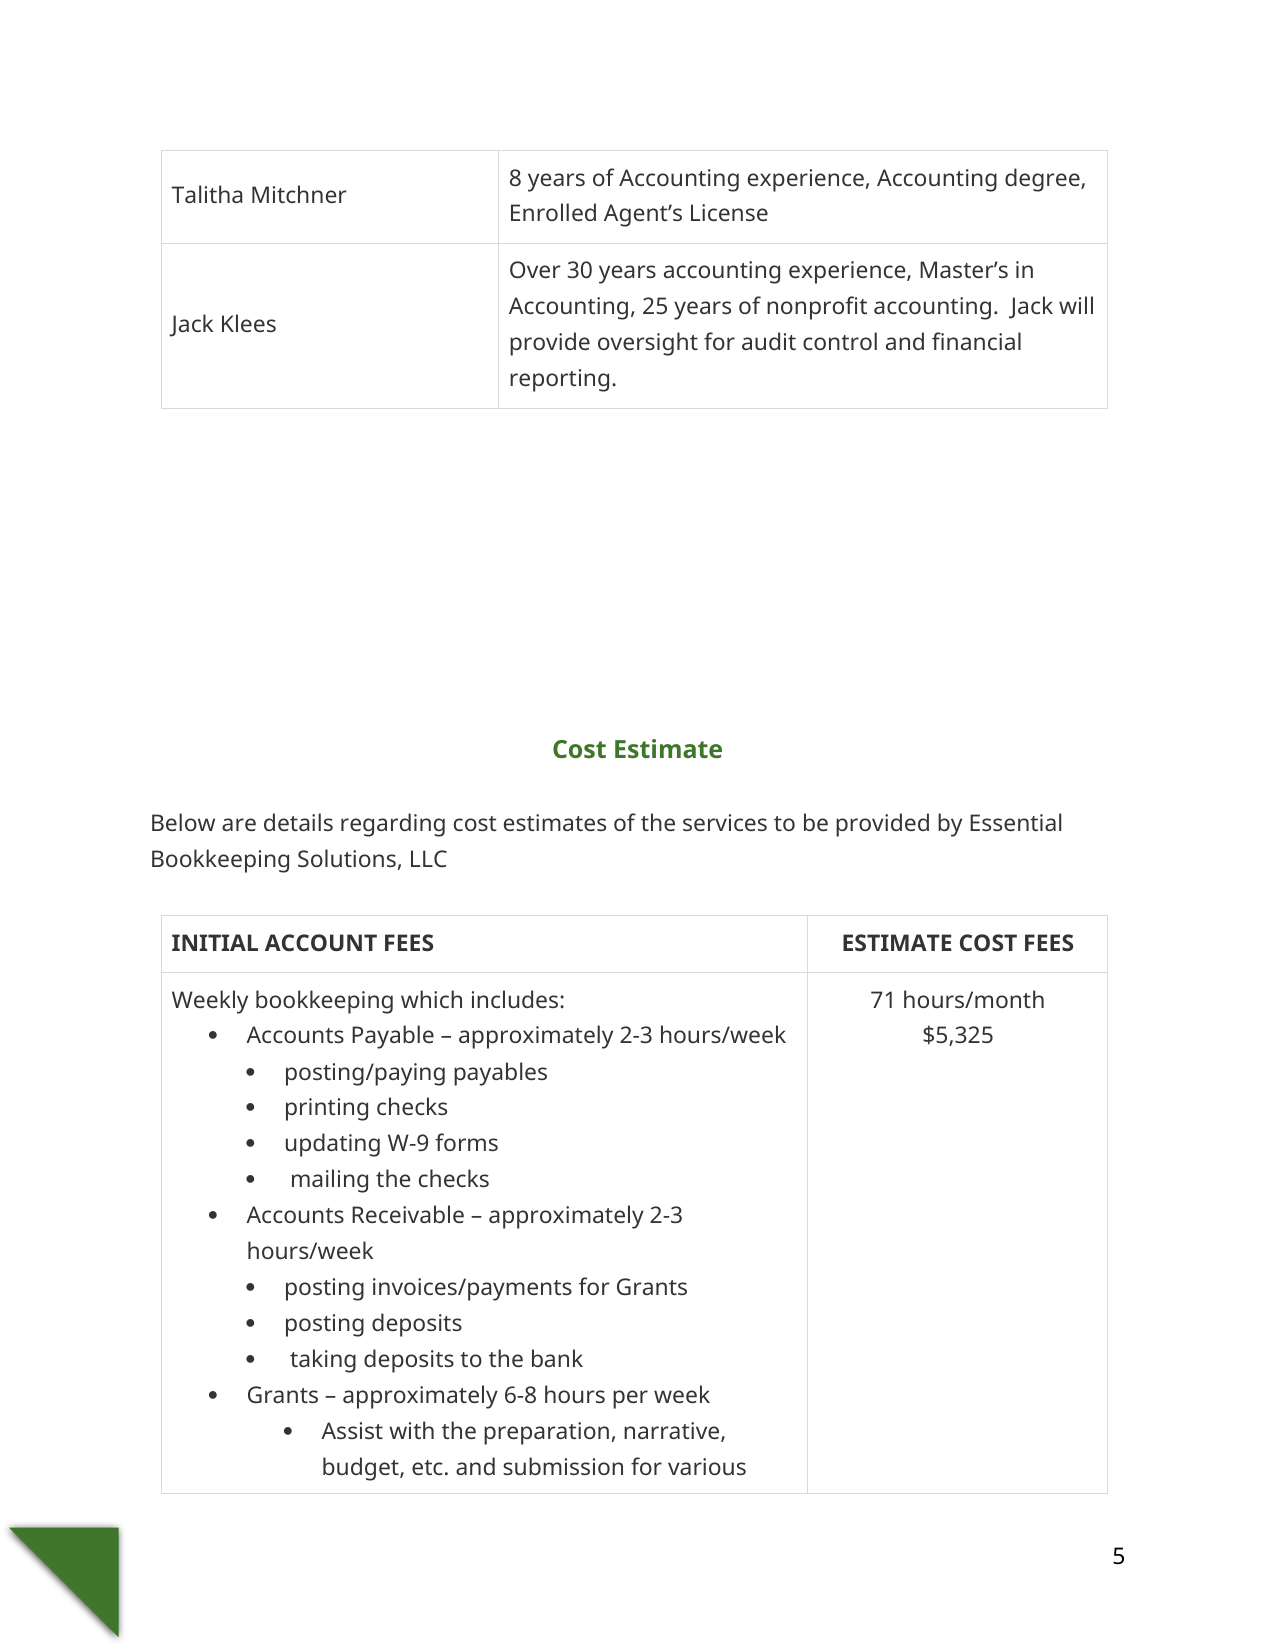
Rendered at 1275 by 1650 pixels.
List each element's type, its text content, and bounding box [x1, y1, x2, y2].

table_cell Over 30 years accounting experience, Master’s in Accounting, 25 years of nonprofit accounting. Jack will provide oversight for audit control and financial reporting. [499, 244, 1107, 408]
text Below are details regarding cost estimates of the services to be provided by Essential Bookkeeping Solutions, LLC [150, 807, 1125, 874]
table_cell Talitha Mitchner [162, 151, 498, 243]
text Cost Estimate [150, 732, 1125, 766]
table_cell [162, 973, 807, 1492]
table_header ESTIMATE COST FEES [808, 916, 1107, 972]
table_cell 8 years of Accounting experience, Accounting degree, Enrolled Agent’s License [499, 151, 1107, 243]
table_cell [808, 973, 1107, 1492]
table_header INITIAL ACCOUNT FEES [162, 916, 807, 972]
table_cell Jack Klees [162, 244, 498, 408]
